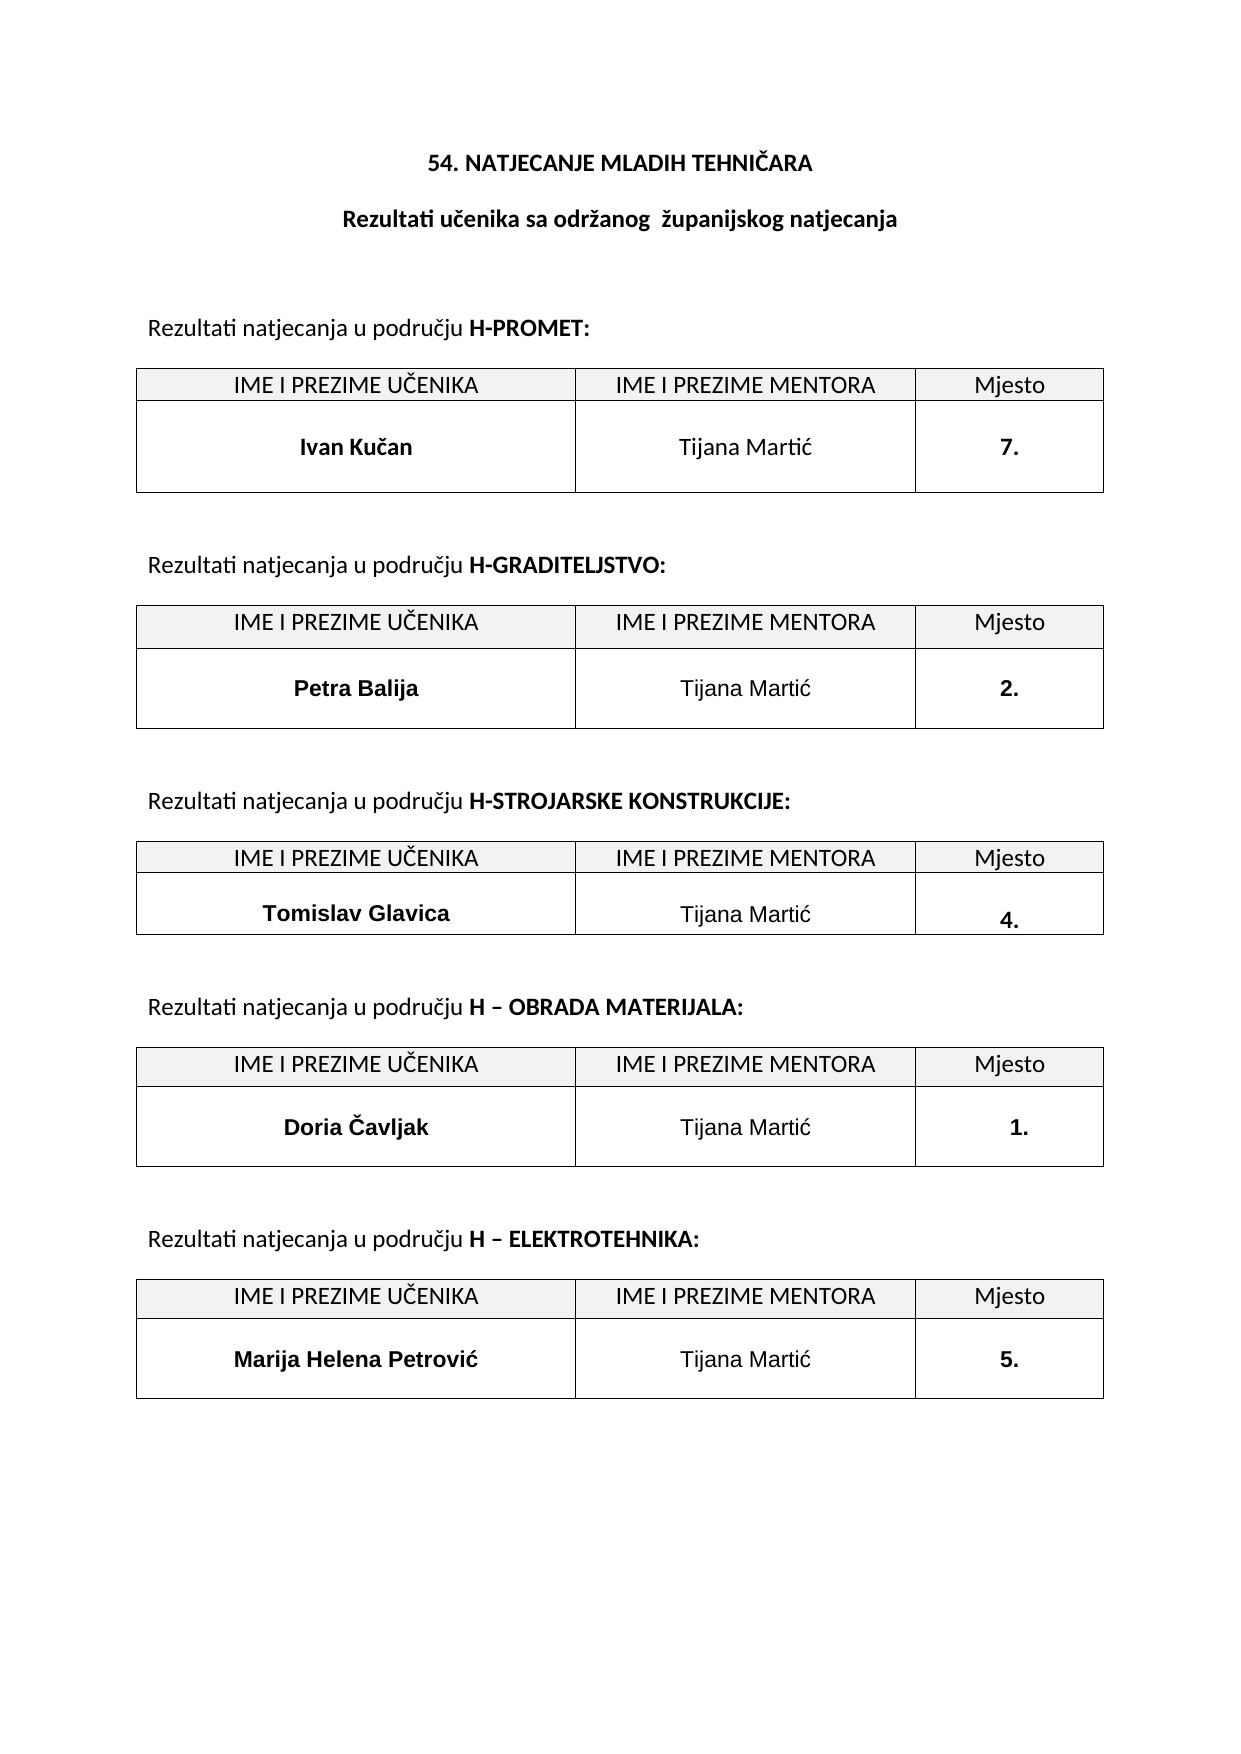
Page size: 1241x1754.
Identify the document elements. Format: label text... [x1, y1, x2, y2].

table_header Mjesto [916, 842, 1103, 872]
table_header IME I PREZIME UČENIKA [137, 1280, 575, 1318]
table_header IME I PREZIME MENTORA [576, 606, 915, 648]
table_cell Tomislav Glavica [137, 873, 575, 934]
table_header Mjesto [916, 606, 1103, 648]
text Rezultati natjecanja u području H-STROJARSKE KONSTRUKCIJE: [148, 785, 1093, 815]
table_header IME I PREZIME MENTORA [576, 842, 915, 872]
table_cell Tijana Martić [576, 1087, 915, 1166]
table_cell 2. [916, 649, 1103, 728]
table_header Mjesto [916, 1048, 1103, 1086]
text Rezultati natjecanja u području H-PROMET: [148, 312, 1093, 343]
table_header IME I PREZIME MENTORA [576, 1280, 915, 1318]
text Rezultati natjecanja u području H – ELEKTROTEHNIKA: [148, 1223, 1093, 1254]
text Rezultati učenika sa održanog županijskog natjecanja [148, 203, 1093, 234]
table_cell Petra Balija [137, 649, 575, 728]
table_cell 5. [916, 1319, 1103, 1398]
table_header IME I PREZIME UČENIKA [137, 606, 575, 648]
table_header Mjesto [916, 369, 1103, 400]
table_header IME I PREZIME MENTORA [576, 369, 915, 400]
text 54. NATJECANJE MLADIH TEHNIČARA [148, 148, 1093, 178]
table_header IME I PREZIME UČENIKA [137, 842, 575, 872]
table_cell 4. [916, 873, 1103, 934]
table_header IME I PREZIME UČENIKA [137, 1048, 575, 1086]
table_cell Tijana Martić [576, 401, 915, 492]
text Rezultati natjecanja u području H-GRADITELJSTVO: [148, 549, 1093, 580]
table_cell Tijana Martić [576, 1319, 915, 1398]
table_cell Marija Helena Petrović [137, 1319, 575, 1398]
table_cell 7. [916, 401, 1103, 492]
table_cell Doria Čavljak [137, 1087, 575, 1166]
table_cell Tijana Martić [576, 873, 915, 934]
table_cell [916, 1087, 1103, 1166]
table_cell Ivan Kučan [137, 401, 575, 492]
text Rezultati natjecanja u području H – OBRADA MATERIJALA: [148, 991, 1093, 1022]
table_header Mjesto [916, 1280, 1103, 1318]
table_cell Tijana Martić [576, 649, 915, 728]
table_header IME I PREZIME UČENIKA [137, 369, 575, 400]
table_header IME I PREZIME MENTORA [576, 1048, 915, 1086]
